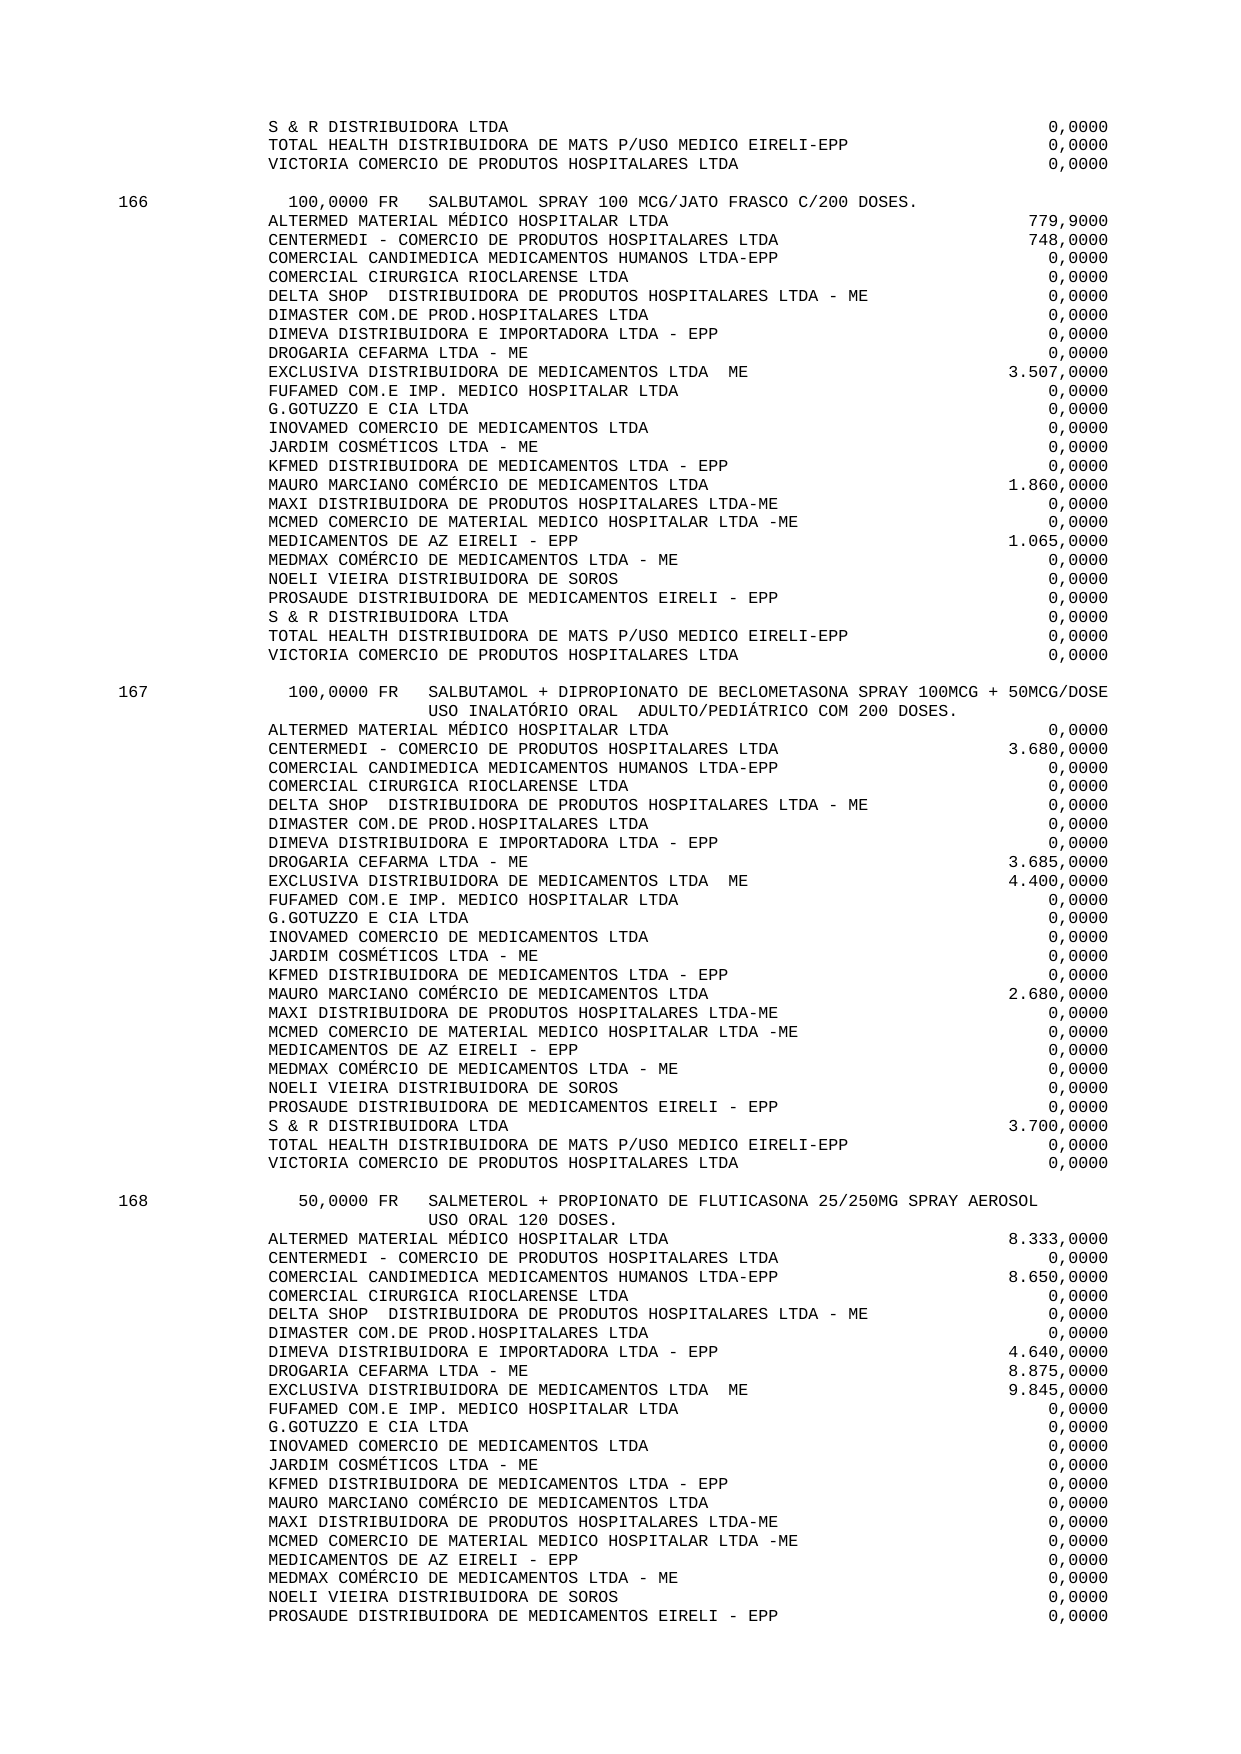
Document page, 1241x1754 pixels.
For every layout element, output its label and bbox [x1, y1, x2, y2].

text [118, 118, 1122, 1626]
